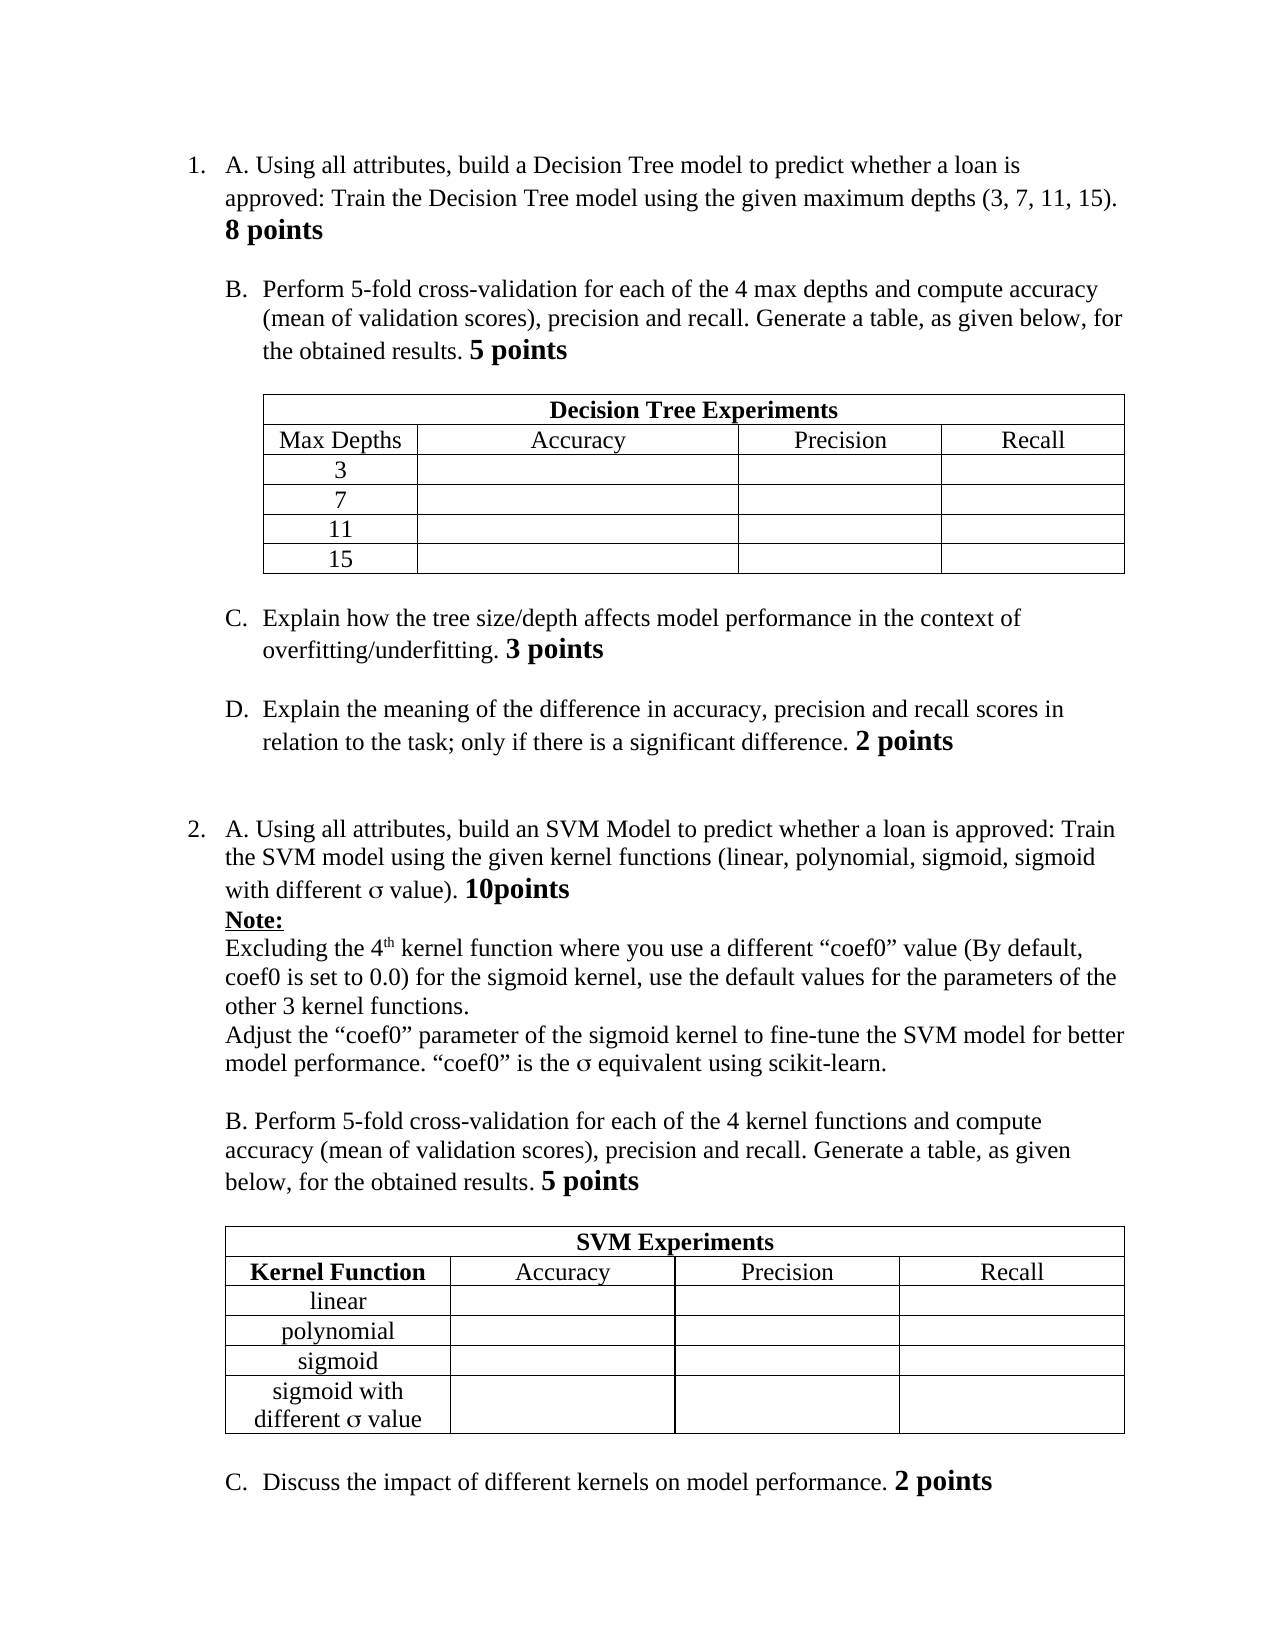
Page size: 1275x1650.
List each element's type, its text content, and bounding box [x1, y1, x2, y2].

table_cell 15 [264, 544, 417, 573]
table_cell [900, 1316, 1124, 1345]
text Excluding the 4th kernel function where you use a different “coef0” value (By default, coef0 is set to 0.0) for the sigmoid kernel, use the default values for the parameters of the other 3 kernel functions. [225, 933, 1125, 1020]
table_header SVM Experiments [226, 1227, 1124, 1256]
table_cell 3 [264, 455, 417, 484]
table_cell polynomial [226, 1316, 450, 1345]
list Explain how the tree size/depth affects model performance in the context of overfitting/underfitting. 3 points [225, 603, 1125, 665]
table_cell 7 [264, 485, 417, 513]
table_cell [900, 1286, 1124, 1315]
table_cell [676, 1376, 899, 1433]
table_cell [739, 544, 941, 573]
table_cell Precision [739, 425, 941, 454]
table_cell sigmoid [226, 1346, 450, 1375]
list Explain the meaning of the difference in accuracy, precision and recall scores in relation to the task; only if there is a significant difference. 2 points [225, 694, 1125, 756]
table_cell [942, 515, 1124, 543]
list A. Using all attributes, build a Decision Tree model to predict whether a loan is approved: Train the Decision Tree model using the given maximum depths (3, 7, 11, 15). 8 points [187, 150, 1125, 246]
list A. Using all attributes, build an SVM Model to predict whether a loan is approved: Train the SVM model using the given kernel functions (linear, polynomial, sigmoid, sigmoid with different value). 10points [187, 814, 1125, 905]
table_cell [739, 485, 941, 513]
table_cell [676, 1286, 899, 1315]
table_cell Precision [676, 1257, 899, 1285]
list Discuss the impact of different kernels on model performance. 2 points [225, 1463, 1125, 1497]
table_cell [418, 515, 738, 543]
table_cell sigmoid with different value [226, 1376, 450, 1433]
table_cell [942, 544, 1124, 573]
table_cell [942, 455, 1124, 484]
table_cell [676, 1346, 899, 1375]
table_cell Accuracy [451, 1257, 674, 1285]
text Note: [225, 905, 1125, 933]
table_cell Max Depths [264, 425, 417, 454]
table_cell [451, 1376, 674, 1433]
table_cell [451, 1346, 674, 1375]
table_cell 11 [264, 515, 417, 543]
table_cell [418, 544, 738, 573]
table_cell [676, 1316, 899, 1345]
table_cell Recall [900, 1257, 1124, 1285]
table_cell Kernel Function [226, 1257, 450, 1285]
table_cell [900, 1376, 1124, 1433]
table_header Decision Tree Experiments [264, 395, 1124, 424]
table_cell [451, 1286, 674, 1315]
table_cell [739, 515, 941, 543]
table_cell [451, 1316, 674, 1345]
text B. Perform 5-fold cross-validation for each of the 4 kernel functions and compute accuracy (mean of validation scores), precision and recall. Generate a table, as given below, for the obtained results. 5 points [225, 1106, 1125, 1197]
table_cell [418, 485, 738, 513]
table_cell linear [226, 1286, 450, 1315]
table_cell [942, 485, 1124, 513]
table_cell Recall [942, 425, 1124, 454]
table_cell Accuracy [418, 425, 738, 454]
table_cell [739, 455, 941, 484]
table_cell [900, 1346, 1124, 1375]
text Adjust the “coef0” parameter of the sigmoid kernel to fine-tune the SVM model for better model performance. “coef0” is the equivalent using scikit-learn. [225, 1020, 1125, 1077]
list Perform 5-fold cross-validation for each of the 4 max depths and compute accuracy (mean of validation scores), precision and recall. Generate a table, as given below, for the obtained results. 5 points [225, 274, 1125, 366]
table_cell [418, 455, 738, 484]
